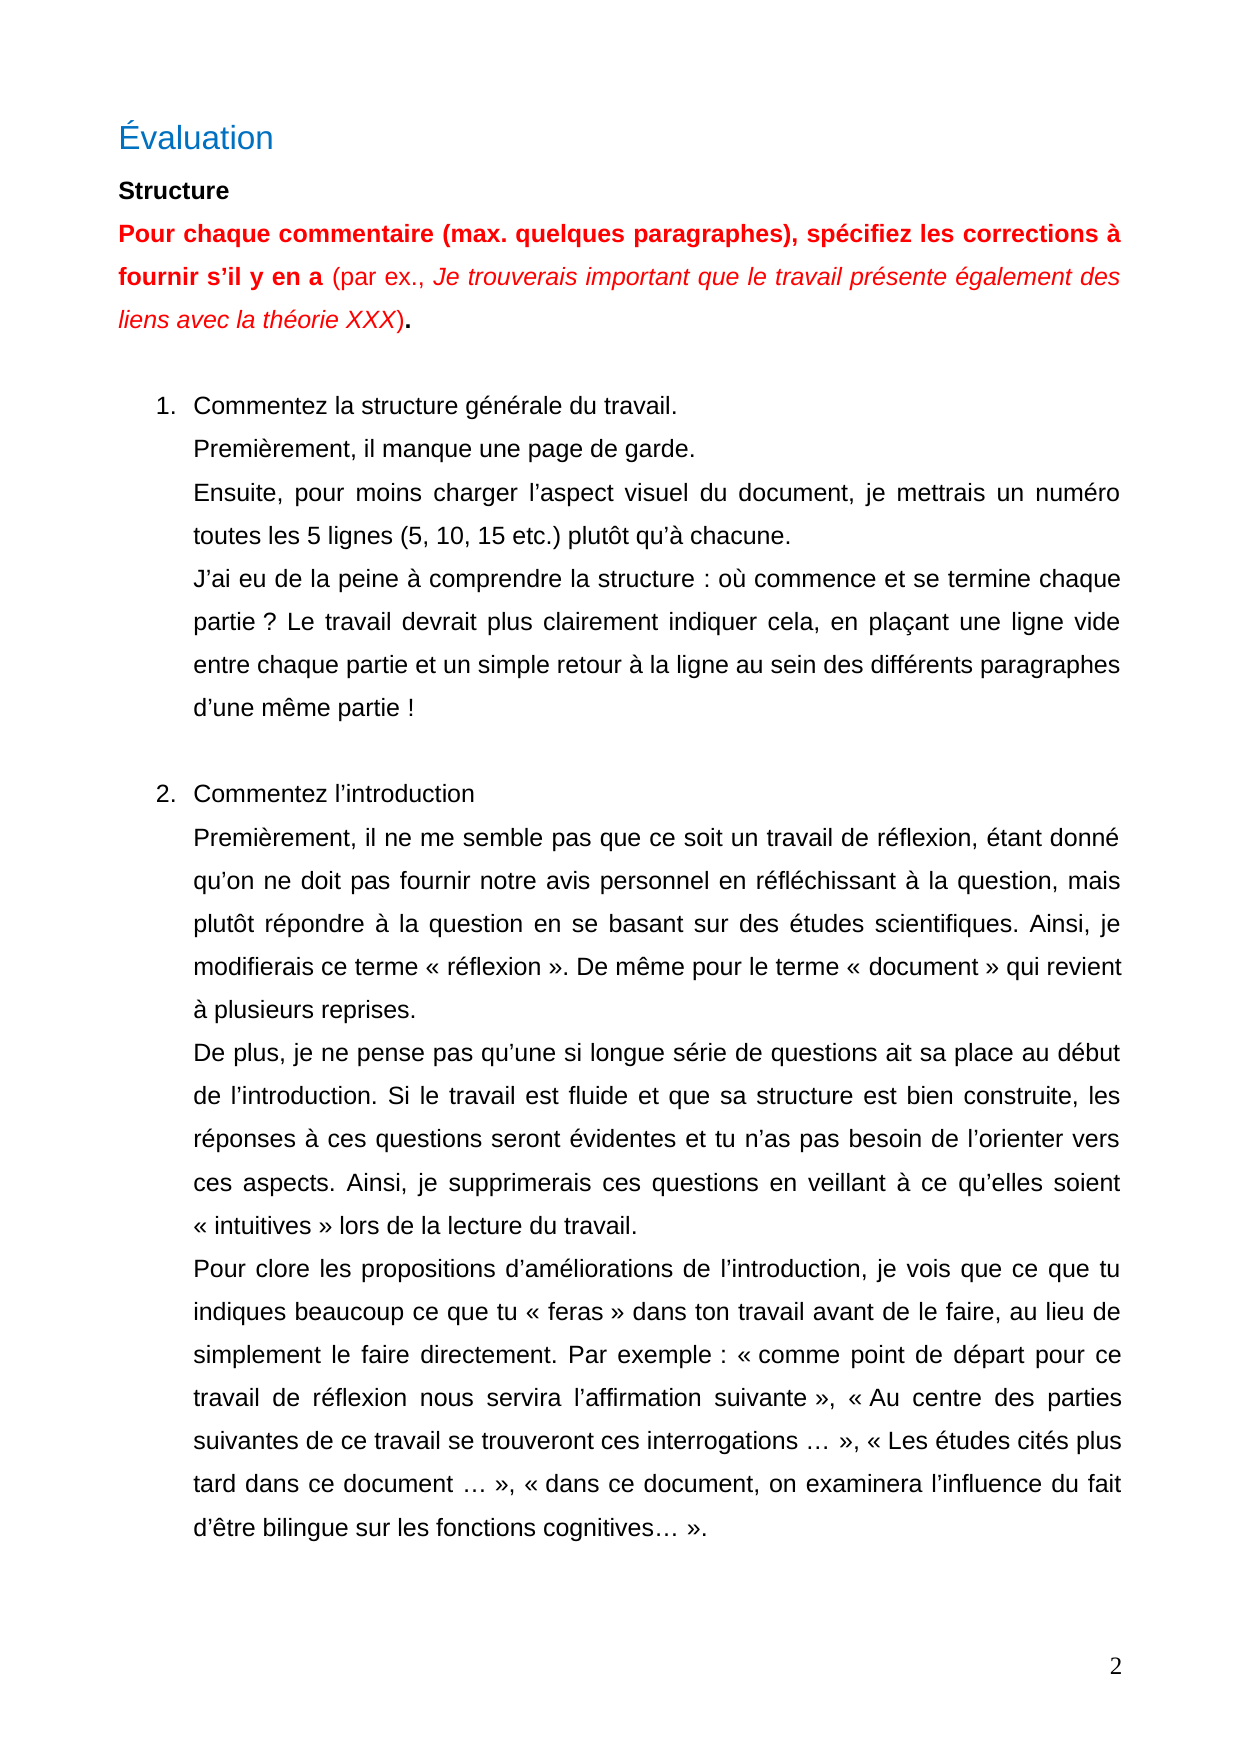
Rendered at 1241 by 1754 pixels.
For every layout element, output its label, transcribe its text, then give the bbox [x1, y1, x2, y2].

text Structure [118, 176, 1122, 204]
list Commentez la structure générale du travail. [156, 391, 1122, 420]
text Pour chaque commentaire (max. quelques paragraphes), spécifiez les corrections à fournir s’il y en a (par ex., Je trouverais important que le travail présente également des liens avec la théorie XXX). [118, 219, 1122, 334]
text Premièrement, il ne me semble pas que ce soit un travail de réflexion, étant donné qu’on ne doit pas fournir notre avis personnel en réfléchissant à la question, mais plutôt répondre à la question en se basant sur des études scientifiques. Ainsi, je modifierais ce terme « réflexion ». De même pour le terme « document » qui revient à plusieurs reprises. [193, 823, 1122, 1024]
text Pour clore les propositions d’améliorations de l’introduction, je vois que ce que tu indiques beaucoup ce que tu « feras » dans ton travail avant de le faire, au lieu de simplement le faire directement. Par exemple : « comme point de départ pour ce travail de réflexion nous servira l’affirmation suivante », « Au centre des parties suivantes de ce travail se trouveront ces interrogations … », « Les études cités plus tard dans ce document … », « dans ce document, on examinera l’influence du fait d’être bilingue sur les fonctions cognitives… ». [193, 1254, 1122, 1541]
text Évaluation [118, 118, 1122, 157]
text Premièrement, il manque une page de garde. [193, 434, 1122, 463]
text Ensuite, pour moins charger l’aspect visuel du document, je mettrais un numéro toutes les 5 lignes (5, 10, 15 etc.) plutôt qu’à chacune. [193, 478, 1122, 549]
text De plus, je ne pense pas qu’une si longue série de questions ait sa place au début de l’introduction. Si le travail est fluide et que sa structure est bien construite, les réponses à ces questions seront évidentes et tu n’as pas besoin de l’orienter vers ces aspects. Ainsi, je supprimerais ces questions en veillant à ce qu’elles soient « intuitives » lors de la lecture du travail. [193, 1038, 1122, 1239]
list Commentez l’introduction [156, 779, 1122, 808]
text J’ai eu de la peine à comprendre la structure : où commence et se termine chaque partie ? Le travail devrait plus clairement indiquer cela, en plaçant une ligne vide entre chaque partie et un simple retour à la ligne au sein des différents paragraphes d’une même partie ! [193, 564, 1122, 722]
